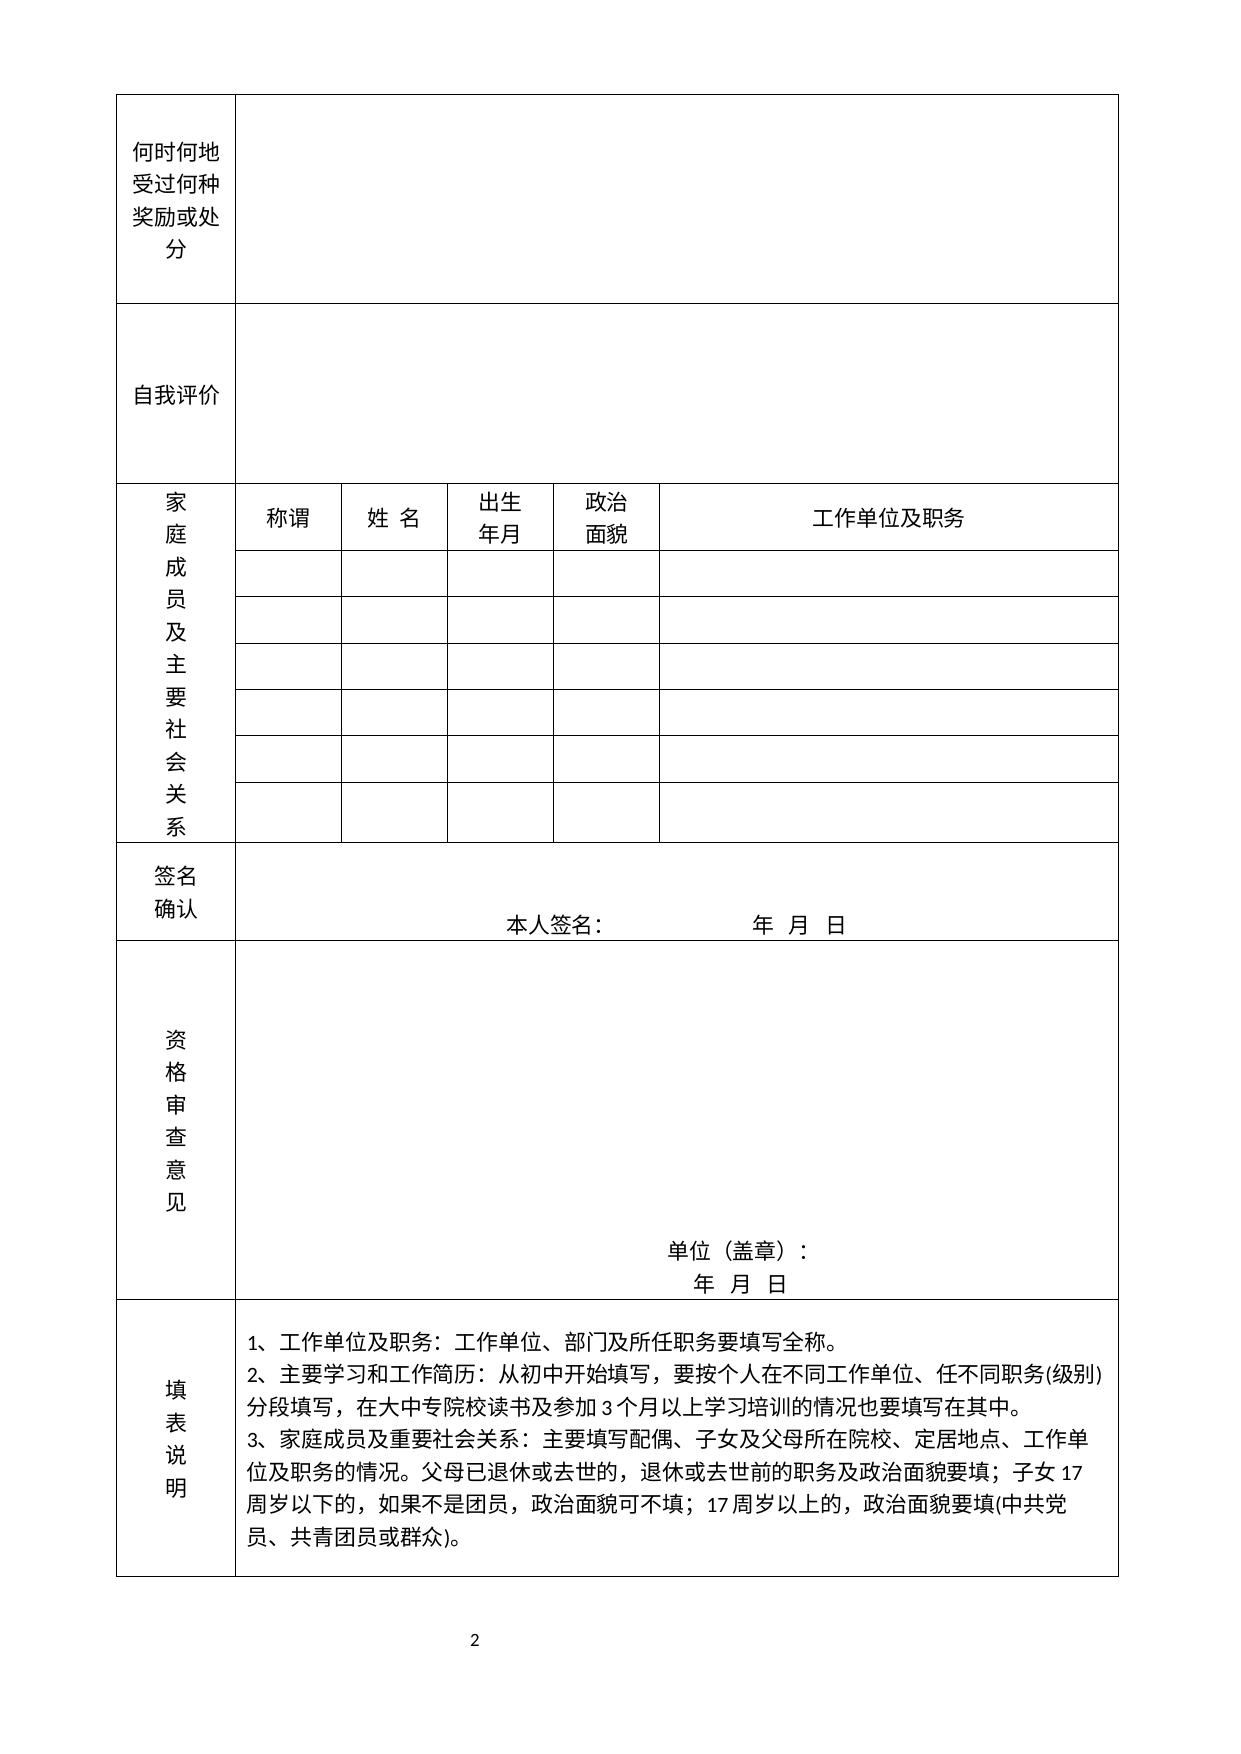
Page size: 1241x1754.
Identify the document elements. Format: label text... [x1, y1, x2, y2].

table_cell 姓 名 [342, 484, 447, 550]
table_cell [554, 736, 659, 782]
table_cell [554, 551, 659, 596]
table_cell [554, 644, 659, 689]
table_cell [342, 597, 447, 642]
table_cell 称谓 [236, 484, 341, 550]
table_cell [448, 783, 553, 842]
table_cell [236, 690, 341, 735]
table_cell [660, 597, 1118, 642]
table_cell [236, 551, 341, 596]
table_cell 出生 年月 [448, 484, 553, 550]
table_cell [236, 644, 341, 689]
table_cell [342, 644, 447, 689]
table_cell 政治 面貌 [554, 484, 659, 550]
table_cell [448, 736, 553, 782]
table_cell [342, 690, 447, 735]
table_cell 签名 确认 [117, 843, 235, 940]
table_cell [660, 644, 1118, 689]
table_cell 填 表 说 明 [117, 1300, 235, 1576]
table_cell 资 格 审 查 意 见 [117, 941, 235, 1299]
table_cell [448, 690, 553, 735]
table_cell [342, 736, 447, 782]
table_cell 工作单位及职务 [660, 484, 1118, 550]
table_cell [660, 736, 1118, 782]
table_cell [236, 597, 341, 642]
table_cell 自我评价 [117, 304, 235, 483]
table_header 何时何地受过何种奖励或处分 [117, 95, 235, 303]
table_cell [448, 597, 553, 642]
table_cell 家 庭 成 员 及 主 要 社 会 关 系 [117, 484, 235, 842]
table_cell [448, 644, 553, 689]
table_cell [660, 690, 1118, 735]
table_cell 1、工作单位及职务：工作单位、部门及所任职务要填写全称。 2、主要学习和工作简历：从初中开始填写，要按个人在不同工作单位、任不同职务(级别)分段填写，在大中专院校读书及参加3个月以上学习培训的情况也要填写在其中。 3、家庭成员及重要社会关系：主要填写配偶、子女及父母所在院校、定居地点、工作单位及职务的情况。父母已退休或去世的，退休或去世前的职务及政治面貌要填；子女17周岁以下的，如果不是团员，政治面貌可不填；17周岁以上的，政治面貌要填(中共党员、共青团员或群众)。 [236, 1300, 1118, 1576]
table_cell [554, 597, 659, 642]
table_cell 单位（盖章）： 年 月 日 [236, 941, 1118, 1299]
table_cell [342, 551, 447, 596]
table_header [236, 95, 1118, 303]
table_cell [236, 783, 341, 842]
table_cell [554, 783, 659, 842]
table_cell [342, 783, 447, 842]
table_cell [554, 690, 659, 735]
table_cell [660, 783, 1118, 842]
table_cell [448, 551, 553, 596]
table_cell [236, 304, 1118, 483]
table_cell [660, 551, 1118, 596]
table_cell 本人签名： 年 月 日 [236, 843, 1118, 940]
table_cell [236, 736, 341, 782]
